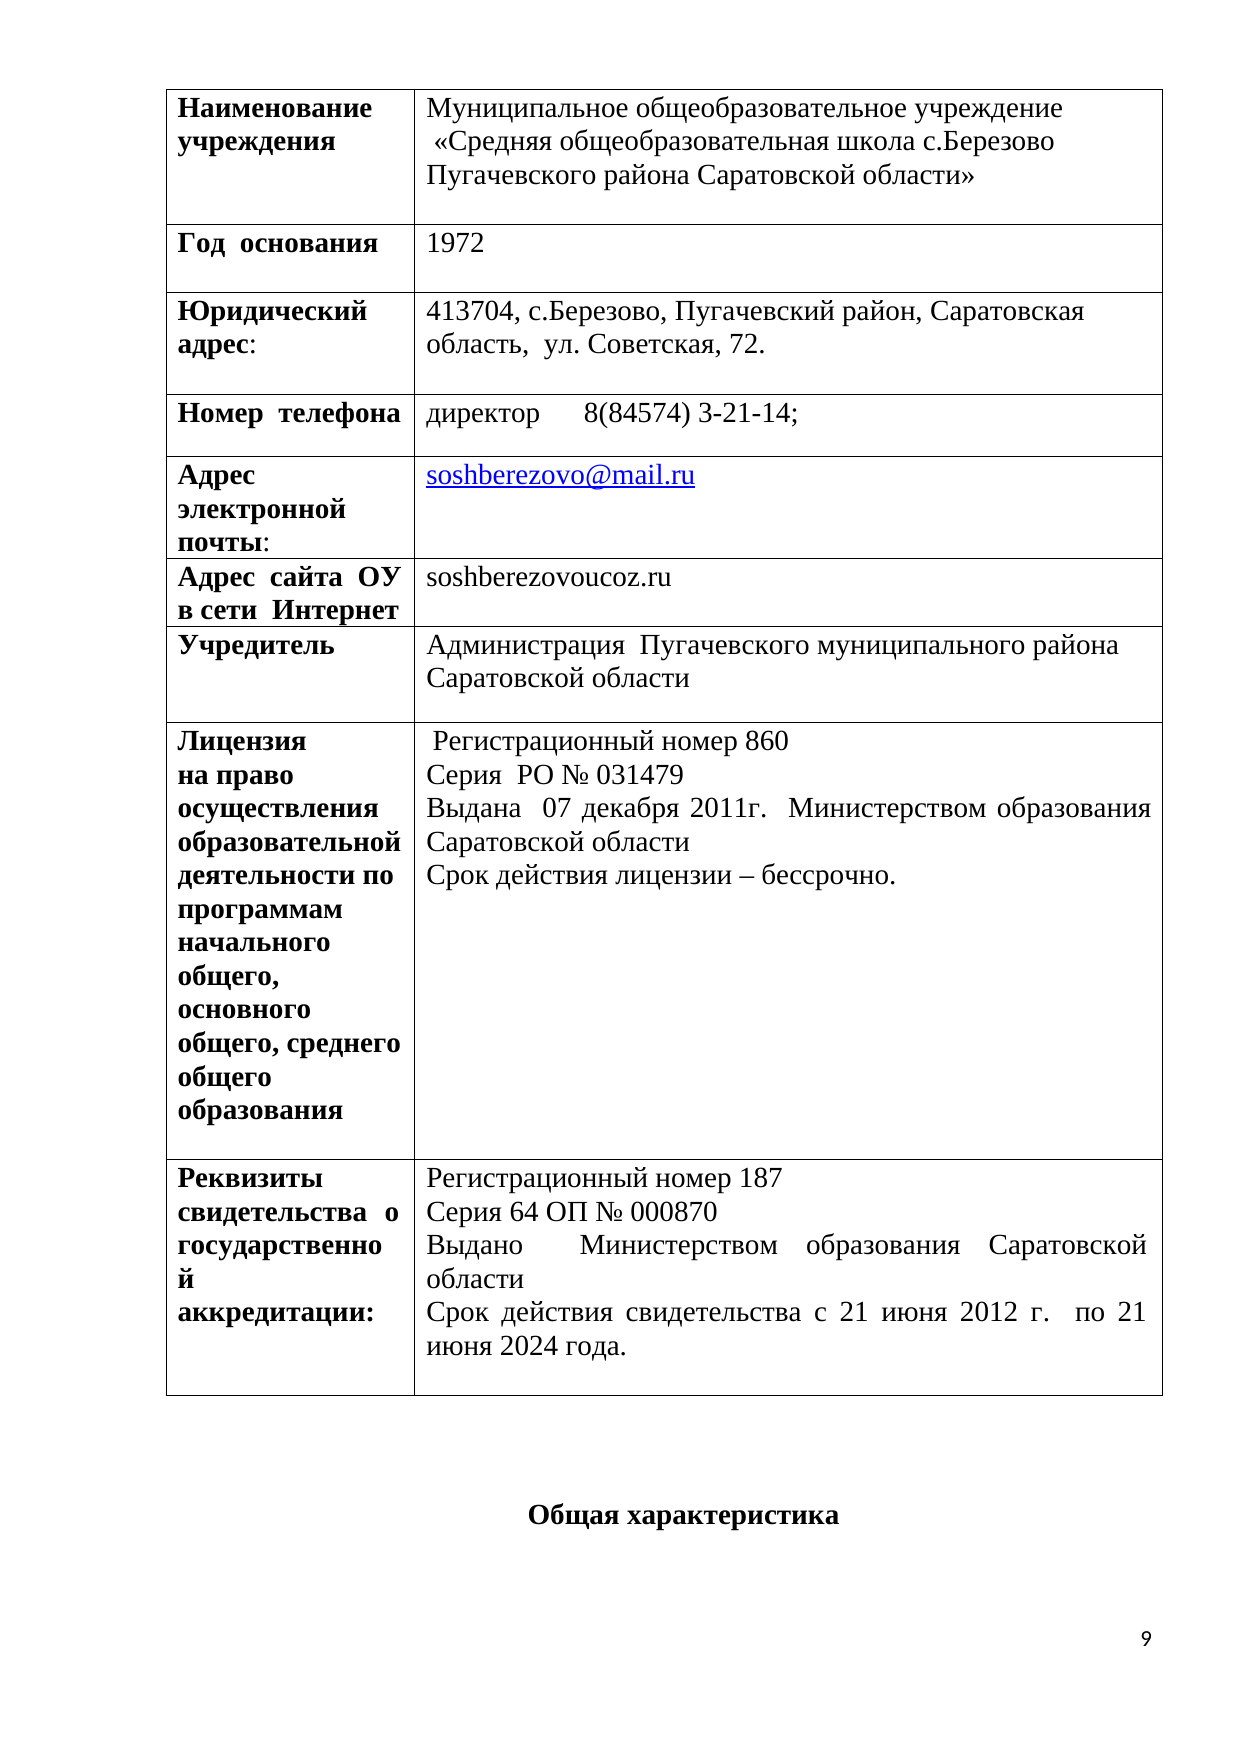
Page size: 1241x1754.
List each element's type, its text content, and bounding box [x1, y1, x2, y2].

table_cell soshberezovoucoz.ru [415, 559, 1162, 626]
table_cell Реквизиты свидетельства о государственной аккредитации: [167, 1160, 414, 1395]
table_cell Учредитель [167, 627, 414, 722]
text Общая характеристика [215, 1497, 1152, 1530]
table_cell Год основания [167, 225, 414, 292]
table_cell Лицензия на право осуществления образовательной деятельности по программам начального общего, основного общего, среднего общего образования [167, 723, 414, 1159]
table_cell Регистрационный номер 187 Серия 64 ОП № 000870 Выдано Министерством образования Саратовской области Срок действия свидетельства с 21 июня 2012 г. по 21 июня 2024 года. [415, 1160, 1162, 1395]
table_cell директор 8(84574) 3-21-14; [415, 395, 1162, 456]
table_cell Юридический адрес: [167, 293, 414, 394]
table_cell soshberezovo@mail.ru [415, 457, 1162, 558]
table_cell Администрация Пугачевского муниципального района Саратовской области [415, 627, 1162, 722]
table_cell 413704, с.Березово, Пугачевский район, Саратовская область, ул. Советская, 72. [415, 293, 1162, 394]
table_header Наименование учреждения [167, 90, 414, 224]
table_cell Адрес электронной почты: [167, 457, 414, 558]
table_cell Номер телефона [167, 395, 414, 456]
table_cell Регистрационный номер 860 Серия РО № 031479 Выдана 07 декабря 2011г. Министерством образования Саратовской области Срок действия лицензии – бессрочно. [415, 723, 1162, 1159]
table_cell 1972 [415, 225, 1162, 292]
table_header Муниципальное общеобразовательное учреждение «Средняя общеобразовательная школа с.Березово Пугачевского района Саратовской области» [415, 90, 1162, 224]
table_cell Адрес сайта ОУ в сети Интернет [167, 559, 414, 626]
